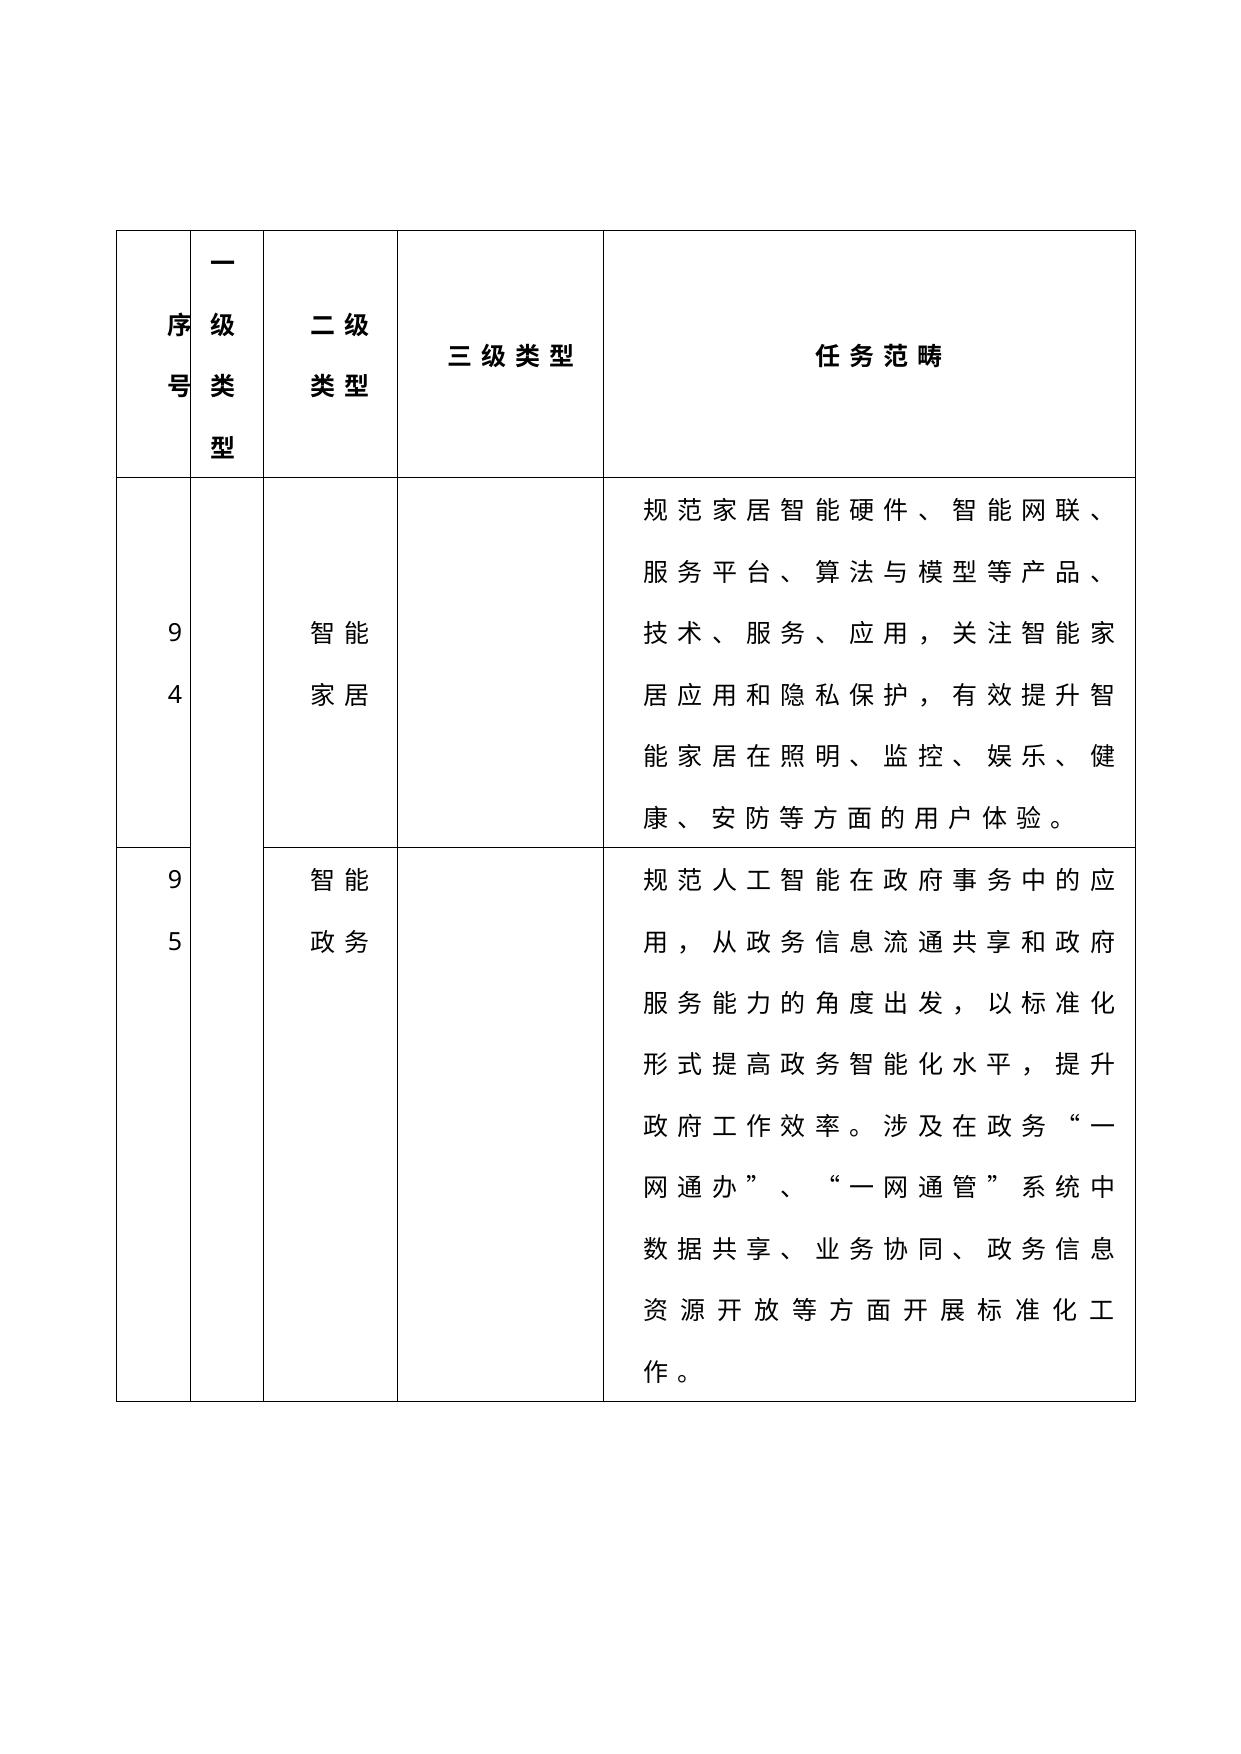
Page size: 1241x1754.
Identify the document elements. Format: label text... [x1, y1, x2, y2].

table_cell 94 [117, 478, 190, 847]
table_cell 规范家居智能硬件、智能网联、服务平台、算法与模型等产品、技术、服务、应用，关注智能家居应用和隐私保护，有效提升智能家居在照明、监控、娱乐、健康、安防等方面的用户体验。 [604, 478, 1135, 847]
table_cell 规范人工智能在政府事务中的应用，从政务信息流通共享和政府服务能力的角度出发，以标准化形式提高政务智能化水平，提升政府工作效率。涉及在政务“一网通办”、“一网通管”系统中数据共享、业务协同、政务信息资源开放等方面开展标准化工作。 [604, 848, 1135, 1401]
table_header 二级类型 [264, 231, 397, 477]
table_header 任务范畴 [604, 231, 1135, 477]
table_cell 95 [117, 848, 190, 1401]
table_cell [398, 848, 603, 1401]
table_cell 智能政务 [264, 848, 397, 1401]
table_cell 智能家居 [264, 478, 397, 847]
table_cell [398, 478, 603, 847]
table_header 三级类型 [398, 231, 603, 477]
table_header 序号 [117, 231, 190, 477]
table_header 一级类型 [191, 231, 263, 477]
